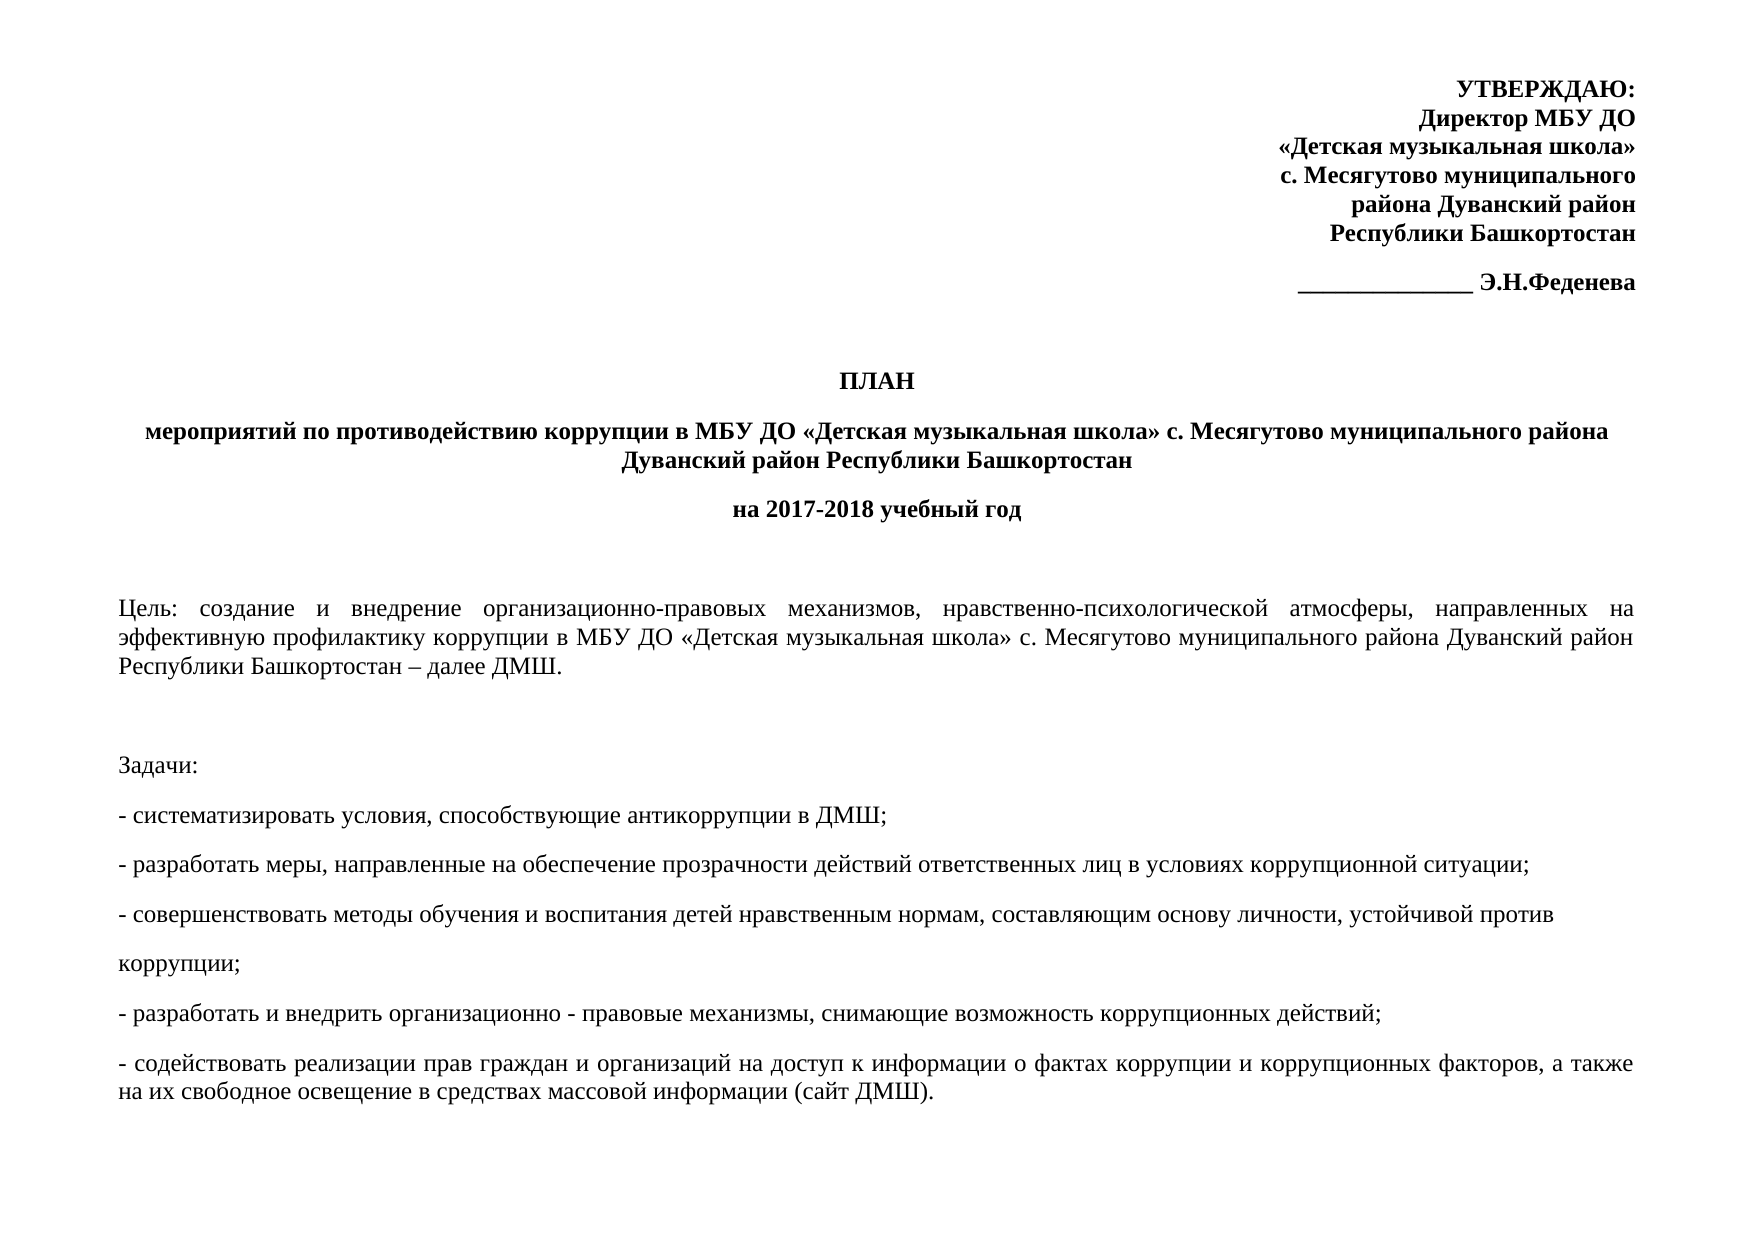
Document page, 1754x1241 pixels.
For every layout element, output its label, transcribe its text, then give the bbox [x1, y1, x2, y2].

text - разработать и внедрить организационно - правовые механизмы, снимающие возможность коррупционных действий; [118, 998, 1636, 1027]
text - разработать меры, направленные на обеспечение прозрачности действий ответственных лиц в условиях коррупционной ситуации; [118, 849, 1636, 878]
text ПЛАН [118, 366, 1636, 395]
text - совершенствовать методы обучения и воспитания детей нравственным нормам, составляющим основу личности, устойчивой против [118, 899, 1636, 928]
text - систематизировать условия, способствующие антикоррупции в ДМШ; [118, 800, 1636, 828]
text ______________ Э.Н.Феденева [118, 267, 1636, 296]
text Цель: создание и внедрение организационно-правовых механизмов, нравственно-психологической атмосферы, направленных на эффективную профилактику коррупции в МБУ ДО «Детская музыкальная школа» с. Месягутово муниципального района Дуванский район Республики Башкортостан – далее ДМШ. [118, 593, 1636, 680]
text Задачи: [118, 750, 1636, 779]
text УТВЕРЖДАЮ: Директор МБУ ДО «Детская музыкальная школа» с. Месягутово муниципального района Дуванский район Республики Башкортостан [118, 74, 1636, 246]
text коррупции; [118, 948, 1636, 977]
text на 2017-2018 учебный год [118, 494, 1636, 523]
text мероприятий по противодействию коррупции в МБУ ДО «Детская музыкальная школа» с. Месягутово муниципального района Дуванский район Республики Башкортостан [118, 416, 1636, 473]
text - содействовать реализации прав граждан и организаций на доступ к информации о фактах коррупции и коррупционных факторов, а также на их свободное освещение в средствах массовой информации (сайт ДМШ). [118, 1048, 1636, 1105]
